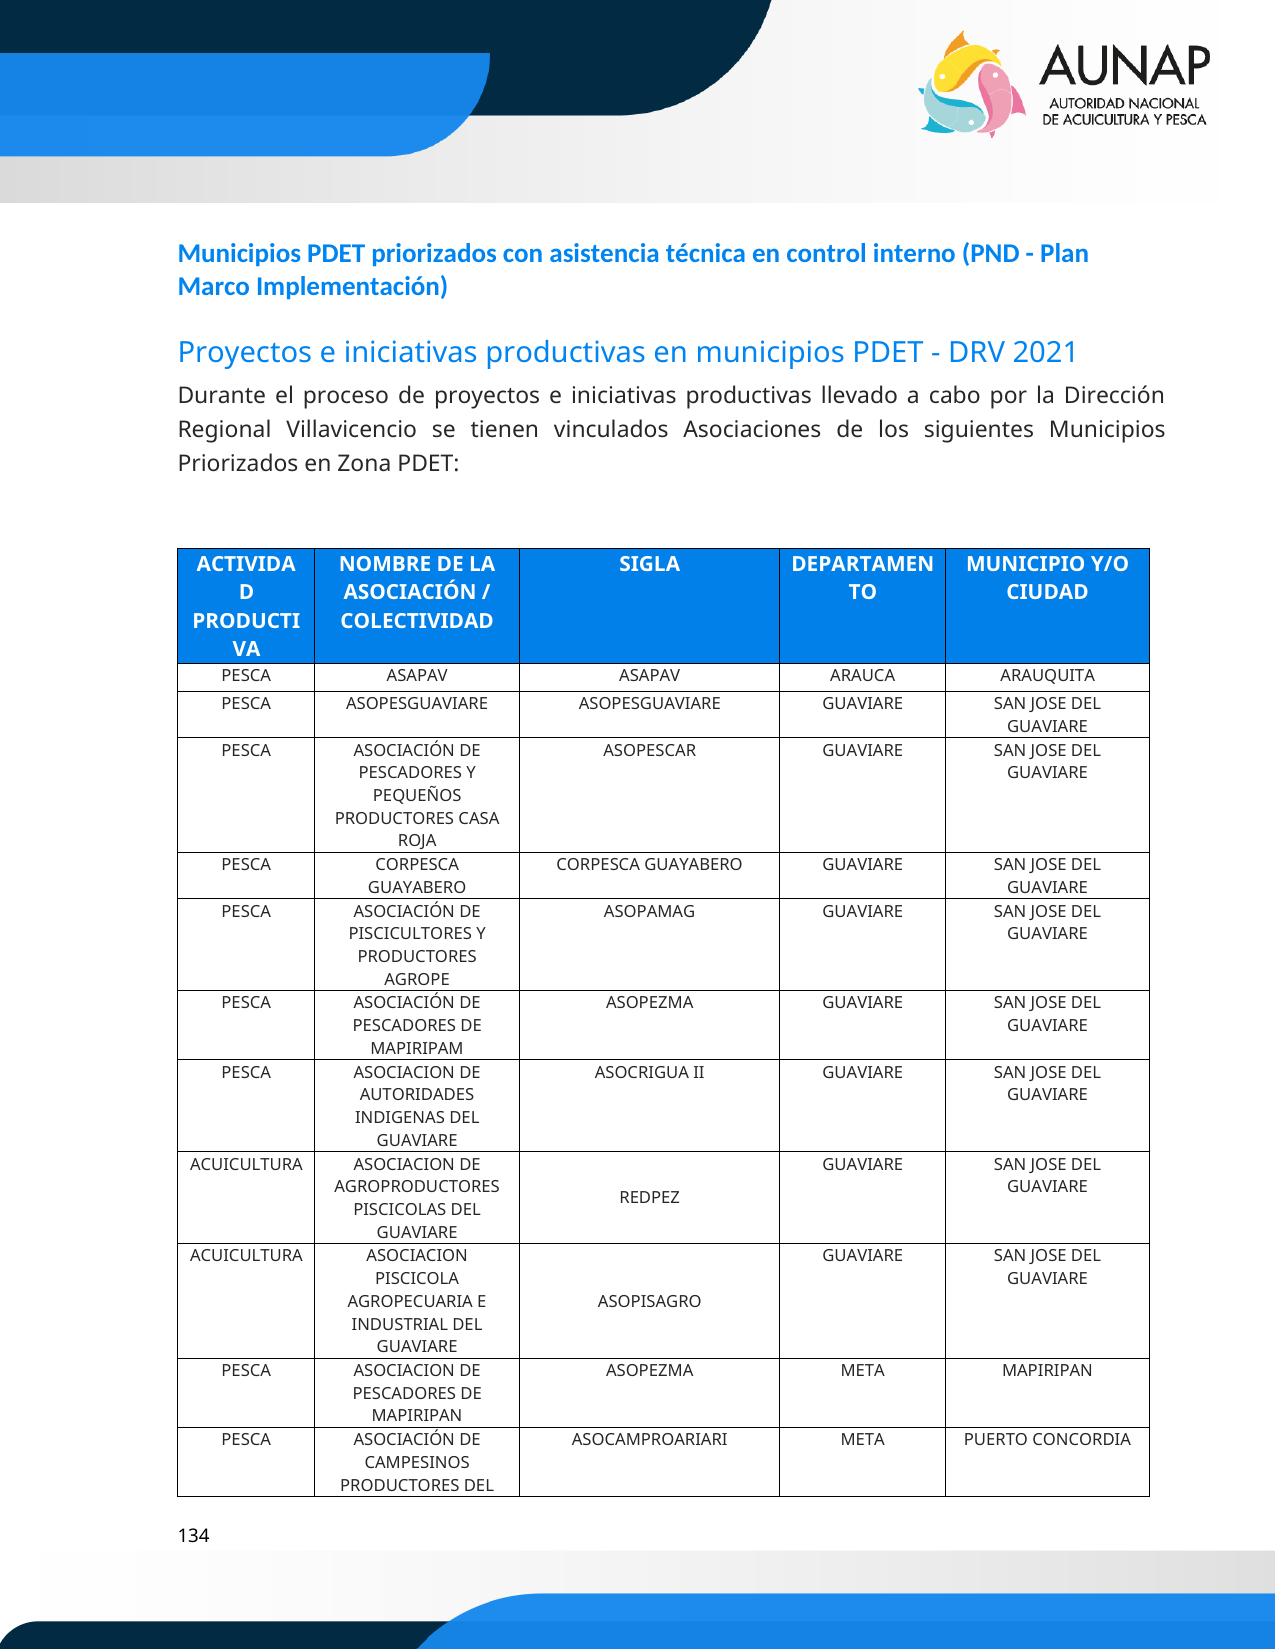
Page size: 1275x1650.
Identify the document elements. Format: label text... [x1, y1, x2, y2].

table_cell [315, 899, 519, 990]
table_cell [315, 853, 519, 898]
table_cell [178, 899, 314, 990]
picture [0, 1440, 1275, 1649]
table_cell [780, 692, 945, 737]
subtitle Proyectos e iniciativas productivas en municipios PDET - DRV 2021 [177, 331, 1166, 371]
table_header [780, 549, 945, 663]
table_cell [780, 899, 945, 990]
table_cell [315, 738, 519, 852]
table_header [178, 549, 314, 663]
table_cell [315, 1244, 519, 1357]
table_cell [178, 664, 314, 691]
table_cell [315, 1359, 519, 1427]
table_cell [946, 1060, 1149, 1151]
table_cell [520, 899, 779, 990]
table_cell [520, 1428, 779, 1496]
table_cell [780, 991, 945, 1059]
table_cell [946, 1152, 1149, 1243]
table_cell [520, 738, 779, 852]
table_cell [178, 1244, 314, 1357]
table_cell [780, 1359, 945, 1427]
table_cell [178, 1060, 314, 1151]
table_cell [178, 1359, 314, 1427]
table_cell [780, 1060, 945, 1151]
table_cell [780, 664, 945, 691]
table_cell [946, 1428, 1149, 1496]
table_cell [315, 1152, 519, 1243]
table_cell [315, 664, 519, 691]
text Durante el proceso de proyectos e iniciativas productivas llevado a cabo por la Dirección Regional Villavicencio se tienen vinculados Asociaciones de los siguientes Municipios Priorizados en Zona PDET: [177, 379, 1166, 478]
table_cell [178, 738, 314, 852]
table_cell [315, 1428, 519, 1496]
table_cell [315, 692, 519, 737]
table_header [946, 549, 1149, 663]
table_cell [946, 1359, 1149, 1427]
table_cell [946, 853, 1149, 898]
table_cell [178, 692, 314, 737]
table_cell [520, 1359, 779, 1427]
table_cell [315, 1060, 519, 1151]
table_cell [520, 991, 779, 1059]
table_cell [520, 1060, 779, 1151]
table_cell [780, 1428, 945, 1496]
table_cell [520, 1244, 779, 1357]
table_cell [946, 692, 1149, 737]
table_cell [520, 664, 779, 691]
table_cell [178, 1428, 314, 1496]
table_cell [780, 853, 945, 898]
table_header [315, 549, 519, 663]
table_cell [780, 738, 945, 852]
subtitle Municipios PDET priorizados con asistencia técnica en control interno (PND - Plan Marco Implementación) [177, 236, 1166, 302]
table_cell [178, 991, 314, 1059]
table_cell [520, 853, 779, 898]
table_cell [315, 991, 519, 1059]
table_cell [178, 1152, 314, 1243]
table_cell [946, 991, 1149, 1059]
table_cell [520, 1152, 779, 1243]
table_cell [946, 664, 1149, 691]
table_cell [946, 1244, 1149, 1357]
picture [0, 0, 1275, 215]
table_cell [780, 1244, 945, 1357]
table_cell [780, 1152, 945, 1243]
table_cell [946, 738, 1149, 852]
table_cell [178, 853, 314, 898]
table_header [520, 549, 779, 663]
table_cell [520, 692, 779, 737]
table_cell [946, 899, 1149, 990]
